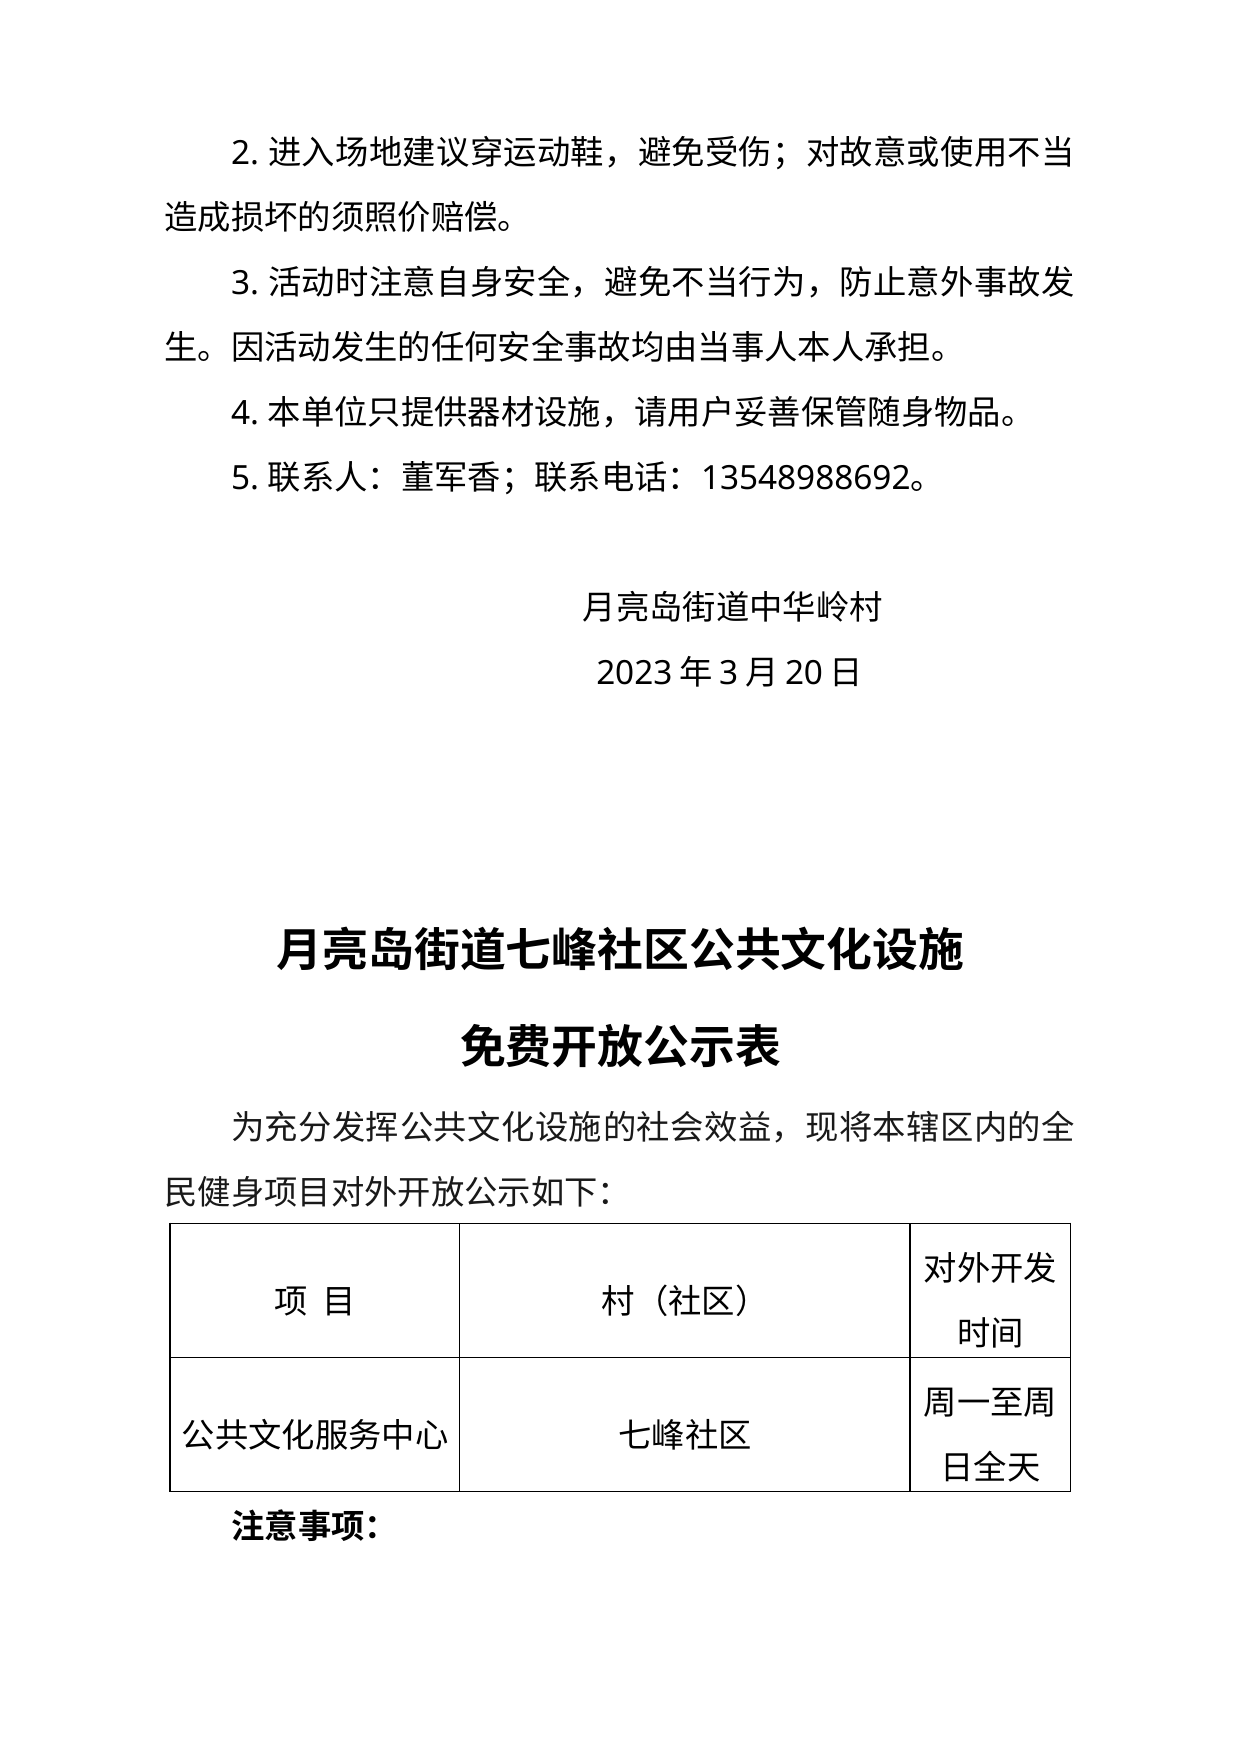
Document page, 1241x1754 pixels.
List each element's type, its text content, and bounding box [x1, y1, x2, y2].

table_cell 周一至周日全天 [911, 1358, 1070, 1491]
table_header 村（社区） [460, 1224, 909, 1357]
text 2. 进入场地建议穿运动鞋，避免受伤；对故意或使用不当造成损坏的须照价赔偿。 [164, 118, 1076, 248]
text 5. 联系人：董军香；联系电话：13548988692。 [164, 443, 1076, 508]
text 为充分发挥公共文化设施的社会效益，现将本辖区内的全民健身项目对外开放公示如下： [164, 1093, 1076, 1223]
text 免费开放公示表 [164, 995, 1076, 1093]
text 4. 本单位只提供器材设施，请用户妥善保管随身物品。 [164, 378, 1076, 443]
text 2023年3月20日 [164, 638, 1026, 703]
text 月亮岛街道七峰社区公共文化设施 [164, 898, 1076, 995]
table_header 对外开发时间 [911, 1224, 1070, 1357]
table_cell 公共文化服务中心 [171, 1358, 459, 1491]
text 3. 活动时注意自身安全，避免不当行为，防止意外事故发生。因活动发生的任何安全事故均由当事人本人承担。 [164, 248, 1076, 378]
text 月亮岛街道中华岭村 [164, 573, 1076, 638]
table_header 项 目 [171, 1224, 459, 1357]
table_cell 七峰社区 [460, 1358, 909, 1491]
text 注意事项： [164, 1492, 1076, 1557]
